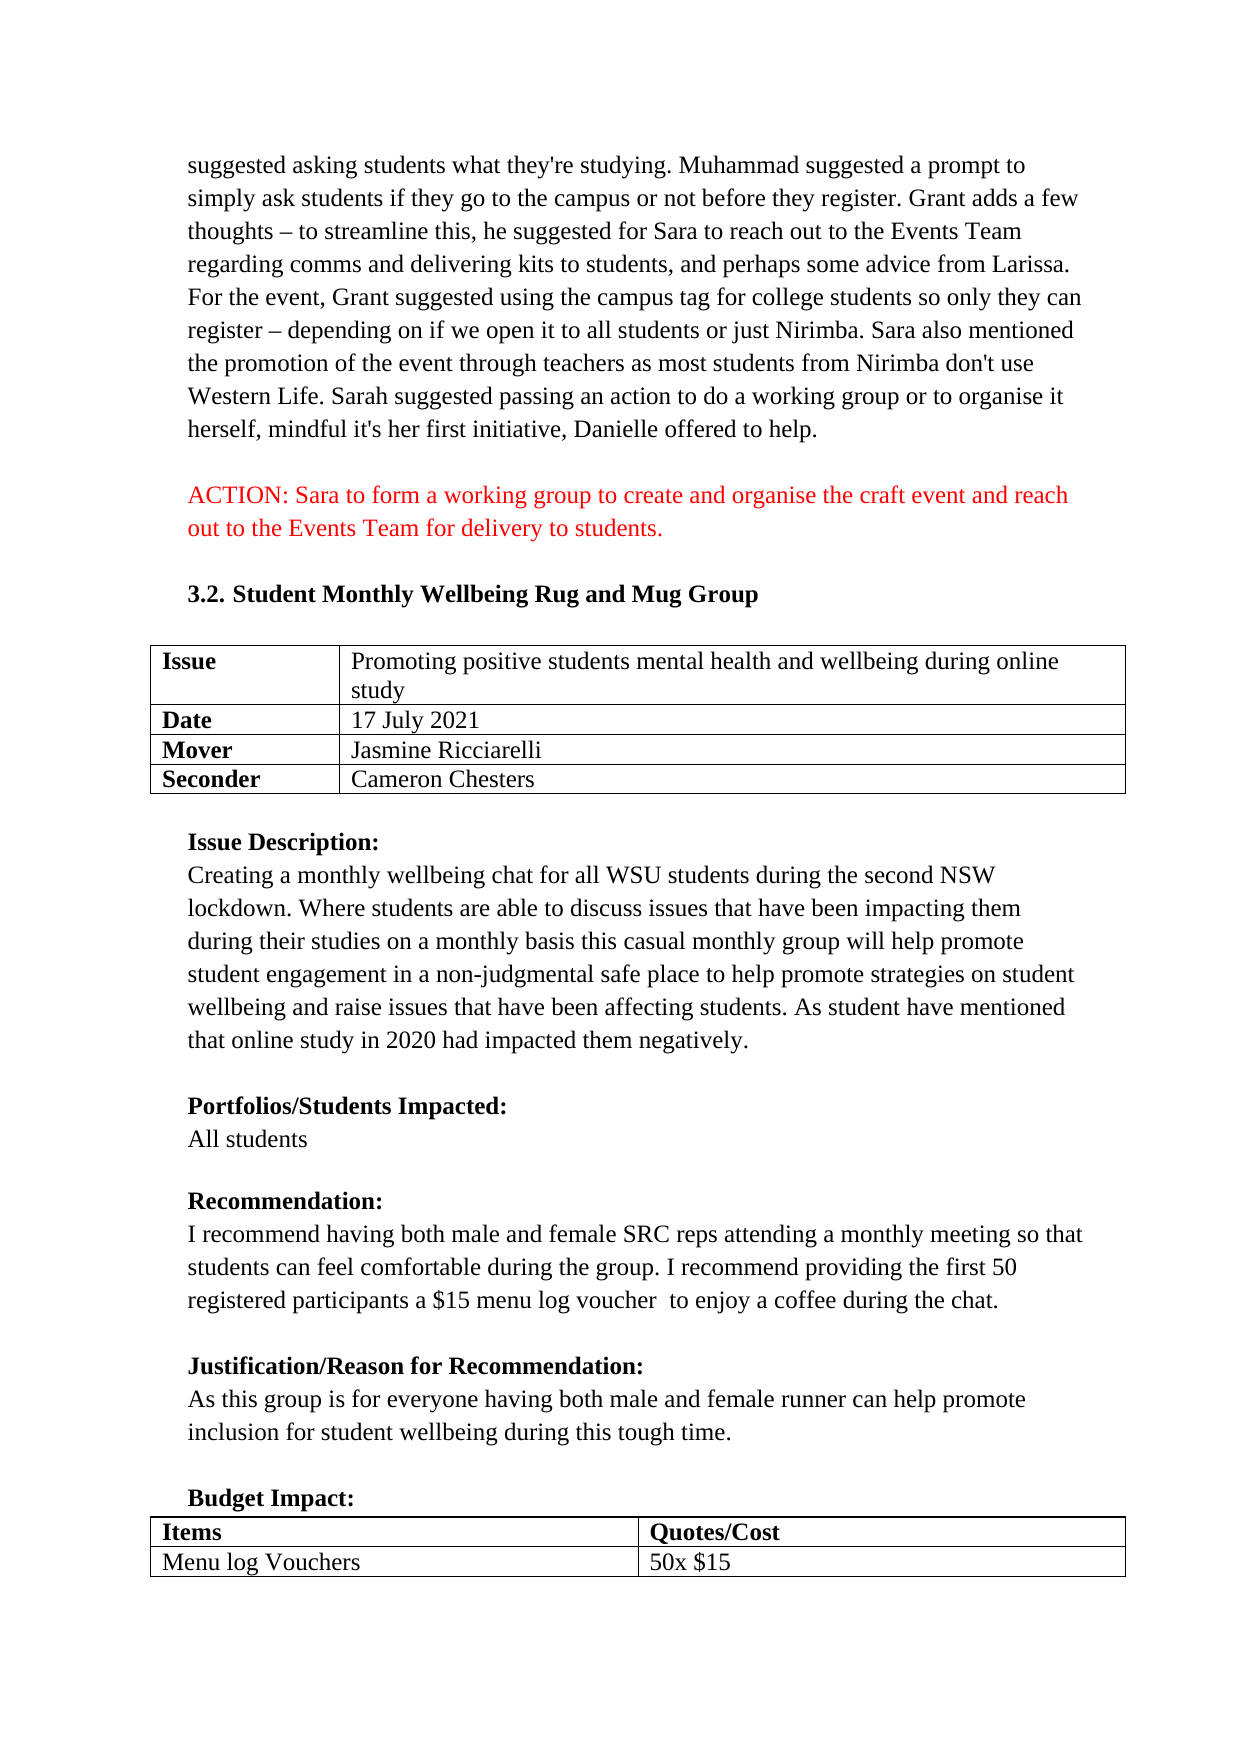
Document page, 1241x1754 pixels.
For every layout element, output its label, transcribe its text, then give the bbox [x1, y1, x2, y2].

table_header Promoting positive students mental health and wellbeing during online study [340, 646, 1125, 704]
list Recommendation: [187, 1186, 1090, 1215]
list I recommend having both male and female SRC reps attending a monthly meeting so that students can feel comfortable during the group. I recommend providing the first 50 registered participants a $15 menu log voucher to enjoy a coffee during the chat. [187, 1219, 1090, 1314]
table_cell Cameron Chesters [340, 765, 1125, 793]
table_cell Menu log Vouchers [151, 1547, 638, 1576]
list All students [187, 1124, 1090, 1153]
table_header Items [151, 1518, 638, 1546]
table_cell 17 July 2021 [340, 705, 1125, 734]
table_cell Jasmine Ricciarelli [340, 735, 1125, 763]
list ACTION: Sara to form a working group to create and organise the craft event and reach out to the Events Team for delivery to students. [187, 480, 1090, 542]
list As this group is for everyone having both male and female runner can help promote inclusion for student wellbeing during this tough time. [187, 1384, 1090, 1446]
table_cell 50x $15 [639, 1547, 1125, 1576]
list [187, 150, 1090, 443]
list Justification/Reason for Recommendation: [187, 1351, 1090, 1380]
table_header Issue [151, 646, 339, 704]
list Portfolios/Students Impacted: [187, 1091, 1090, 1120]
list Student Monthly Wellbeing Rug and Mug Group [187, 579, 1090, 608]
table_cell Seconder [151, 765, 339, 793]
table_header Quotes/Cost [639, 1518, 1125, 1546]
table_cell Date [151, 705, 339, 734]
list Creating a monthly wellbeing chat for all WSU students during the second NSW lockdown. Where students are able to discuss issues that have been impacting them during their studies on a monthly basis this casual monthly group will help promote student engagement in a non-judgmental safe place to help promote strategies on student wellbeing and raise issues that have been affecting students. As student have mentioned that online study in 2020 had impacted them negatively. [187, 860, 1090, 1054]
table_cell Mover [151, 735, 339, 763]
list Issue Description: [187, 827, 1090, 856]
list Budget Impact: [187, 1483, 1090, 1512]
